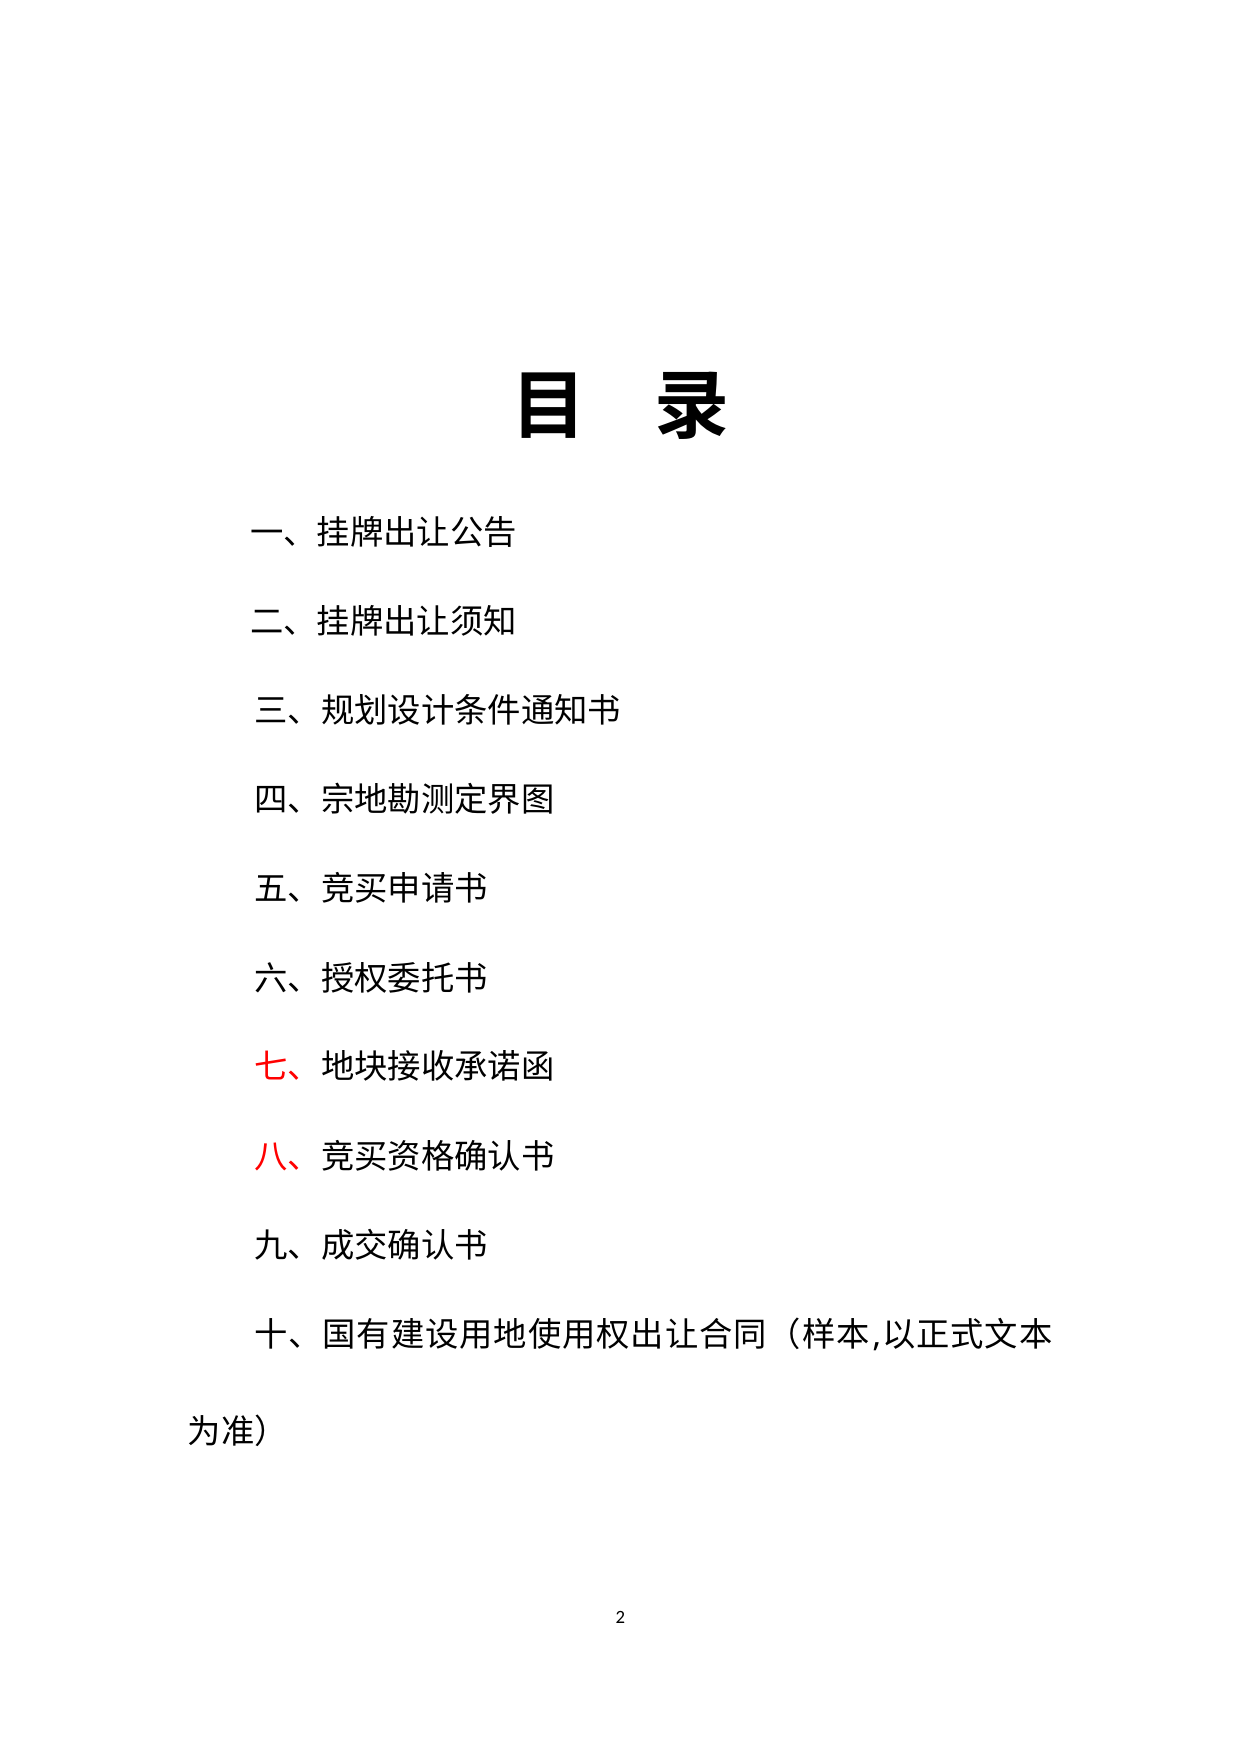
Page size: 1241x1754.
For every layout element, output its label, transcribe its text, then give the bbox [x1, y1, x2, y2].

text 八、竞买资格确认书 [187, 1121, 1053, 1186]
text 二、挂牌出让须知 [187, 587, 1053, 652]
text 目 录 [187, 335, 1053, 465]
text 五、竞买申请书 [187, 854, 1053, 919]
text 三、规划设计条件通知书 [187, 676, 1053, 741]
text 四、宗地勘测定界图 [187, 765, 1053, 830]
text 一、挂牌出让公告 [187, 498, 1053, 563]
text 十、国有建设用地使用权出让合同（样本,以正式文本为准） [187, 1299, 1053, 1462]
text 六、授权委托书 [187, 943, 1053, 1008]
text 九、成交确认书 [187, 1210, 1053, 1275]
text 七、地块接收承诺函 [187, 1032, 1053, 1097]
